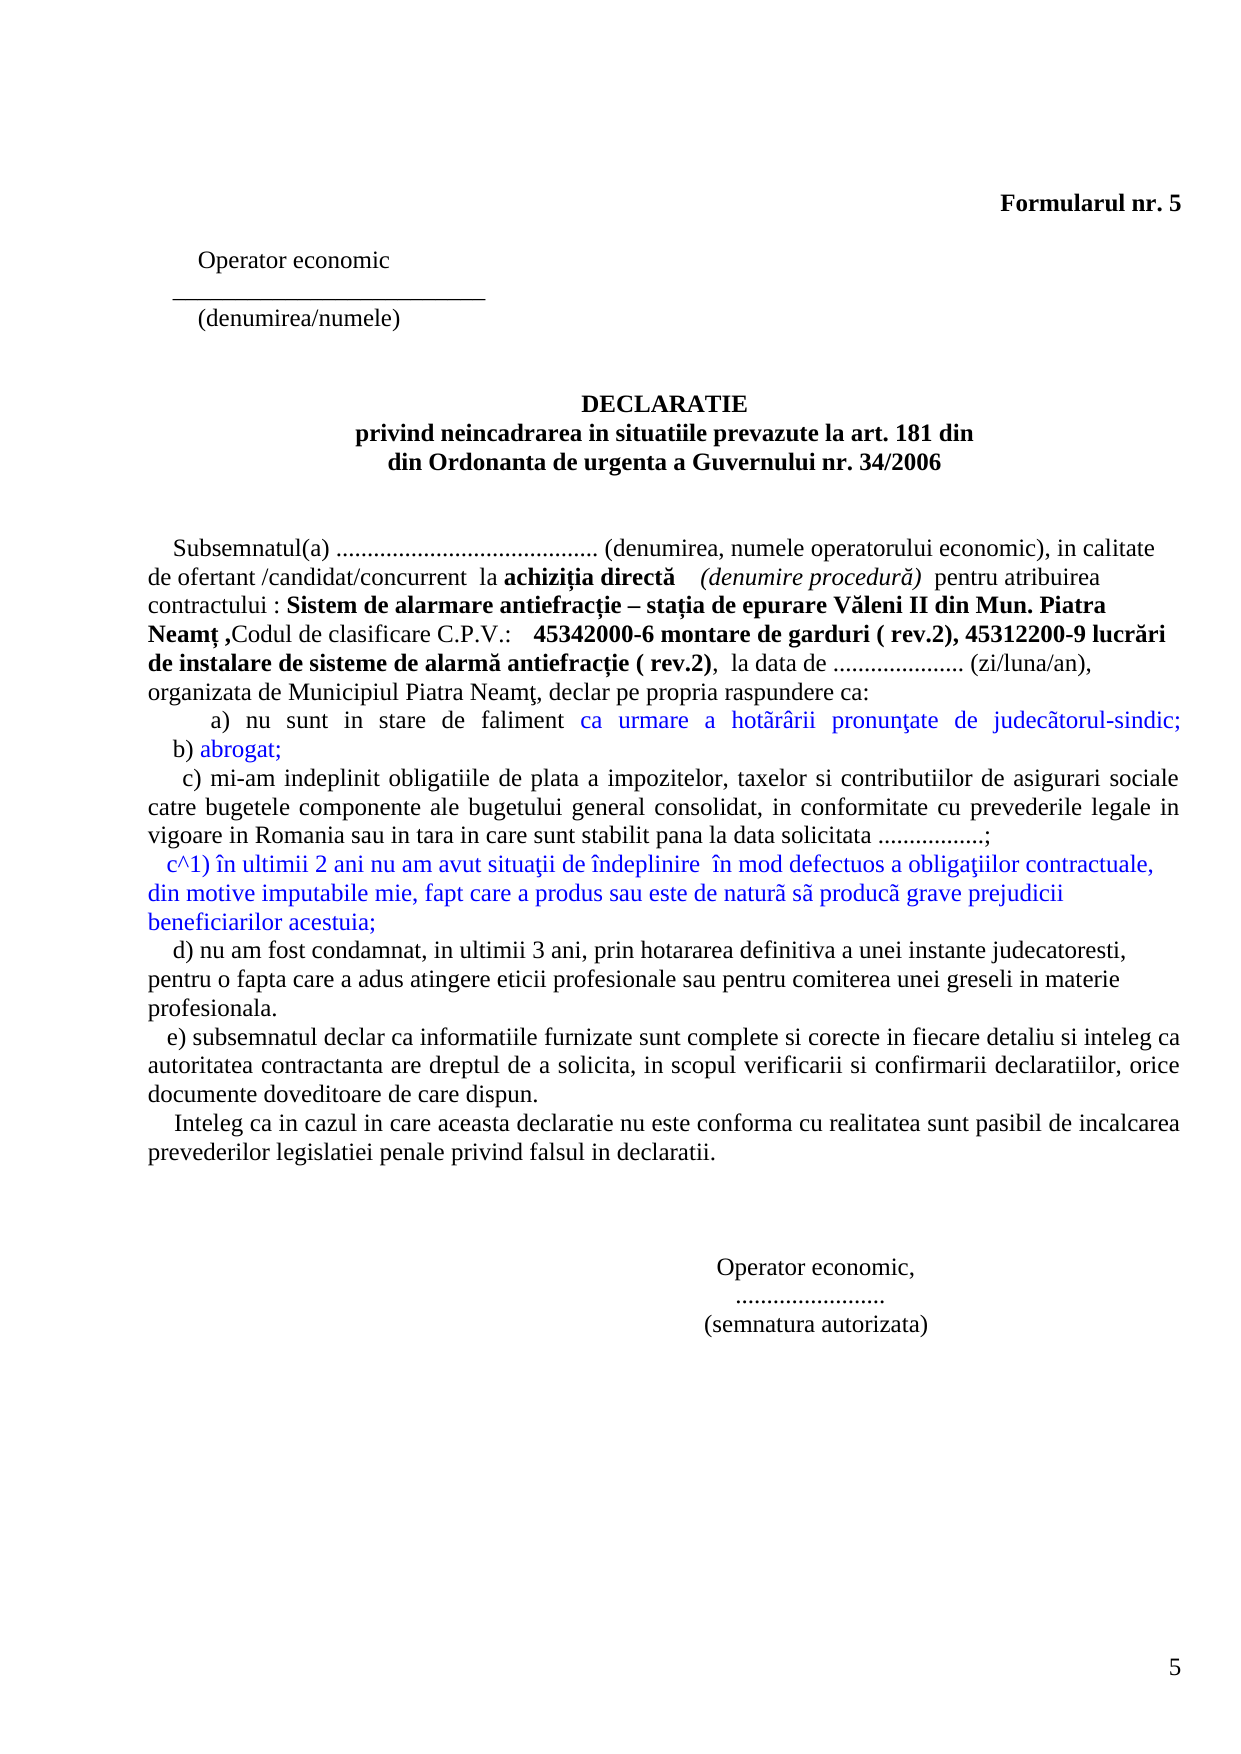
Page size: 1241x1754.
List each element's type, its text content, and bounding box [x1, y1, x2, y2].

text Operator economic [148, 246, 1181, 274]
text Operator economic, [148, 1252, 1181, 1281]
text DECLARATIE [148, 389, 1181, 418]
text c) mi-am indeplinit obligatiile de plata a impozitelor, taxelor si contributiilor de asigurari sociale catre bugetele componente ale bugetului general consolidat, in conformitate cu prevederile legale in vigoare in Romania sau in tara in care sunt stabilit pana la data solicitata .................; [148, 763, 1181, 849]
text (semnatura autorizata) [148, 1309, 1181, 1338]
text a) nu sunt in stare de faliment ca urmare a hotãrârii pronunţate de judecãtorul-sindic; b) abrogat; [148, 706, 1181, 763]
text Inteleg ca in cazul in care aceasta declaratie nu este conforma cu realitatea sunt pasibil de incalcarea prevederilor legislatiei penale privind falsul in declaratii. [148, 1108, 1181, 1166]
text din Ordonanta de urgenta a Guvernului nr. 34/2006 [148, 447, 1181, 476]
text c^1) în ultimii 2 ani nu am avut situaţii de îndeplinire în mod defectuos a obligaţiilor contractuale, din motive imputabile mie, fapt care a produs sau este de naturã sã producã grave prejudicii beneficiarilor acestuia; d) nu am fost condamnat, in ultimii 3 ani, prin hotararea definitiva a unei instante judecatoresti, pentru o fapta care a adus atingere eticii profesionale sau pentru comiterea unei greseli in materie profesionala. [148, 849, 1181, 1022]
text _________________________ [148, 274, 1181, 303]
text Subsemnatul(a) .......................................... (denumirea, numele operatorului economic), in calitate de ofertant /candidat/concurrent la achiziția directă (denumire procedură) pentru atribuirea contractului : Sistem de alarmare antiefracție – stația de epurare Văleni II din Mun. Piatra Neamț ,Codul de clasificare C.P.V.: 45342000-6 montare de garduri ( rev.2), 45312200-9 lucrări de instalare de sisteme de alarmă antiefracție ( rev.2), la data de ..................... (zi/luna/an), organizata de Municipiul Piatra Neamţ, declar pe propria raspundere ca: [148, 533, 1181, 706]
text (denumirea/numele) [148, 303, 1181, 332]
text privind neincadrarea in situatiile prevazute la art. 181 din [148, 418, 1181, 447]
text e) subsemnatul declar ca informatiile furnizate sunt complete si corecte in fiecare detaliu si inteleg ca autoritatea contractanta are dreptul de a solicita, in scopul verificarii si confirmarii declaratiilor, orice documente doveditoare de care dispun. [148, 1022, 1181, 1108]
text ........................ [148, 1281, 1181, 1309]
text Formularul nr. 5 [148, 188, 1181, 217]
